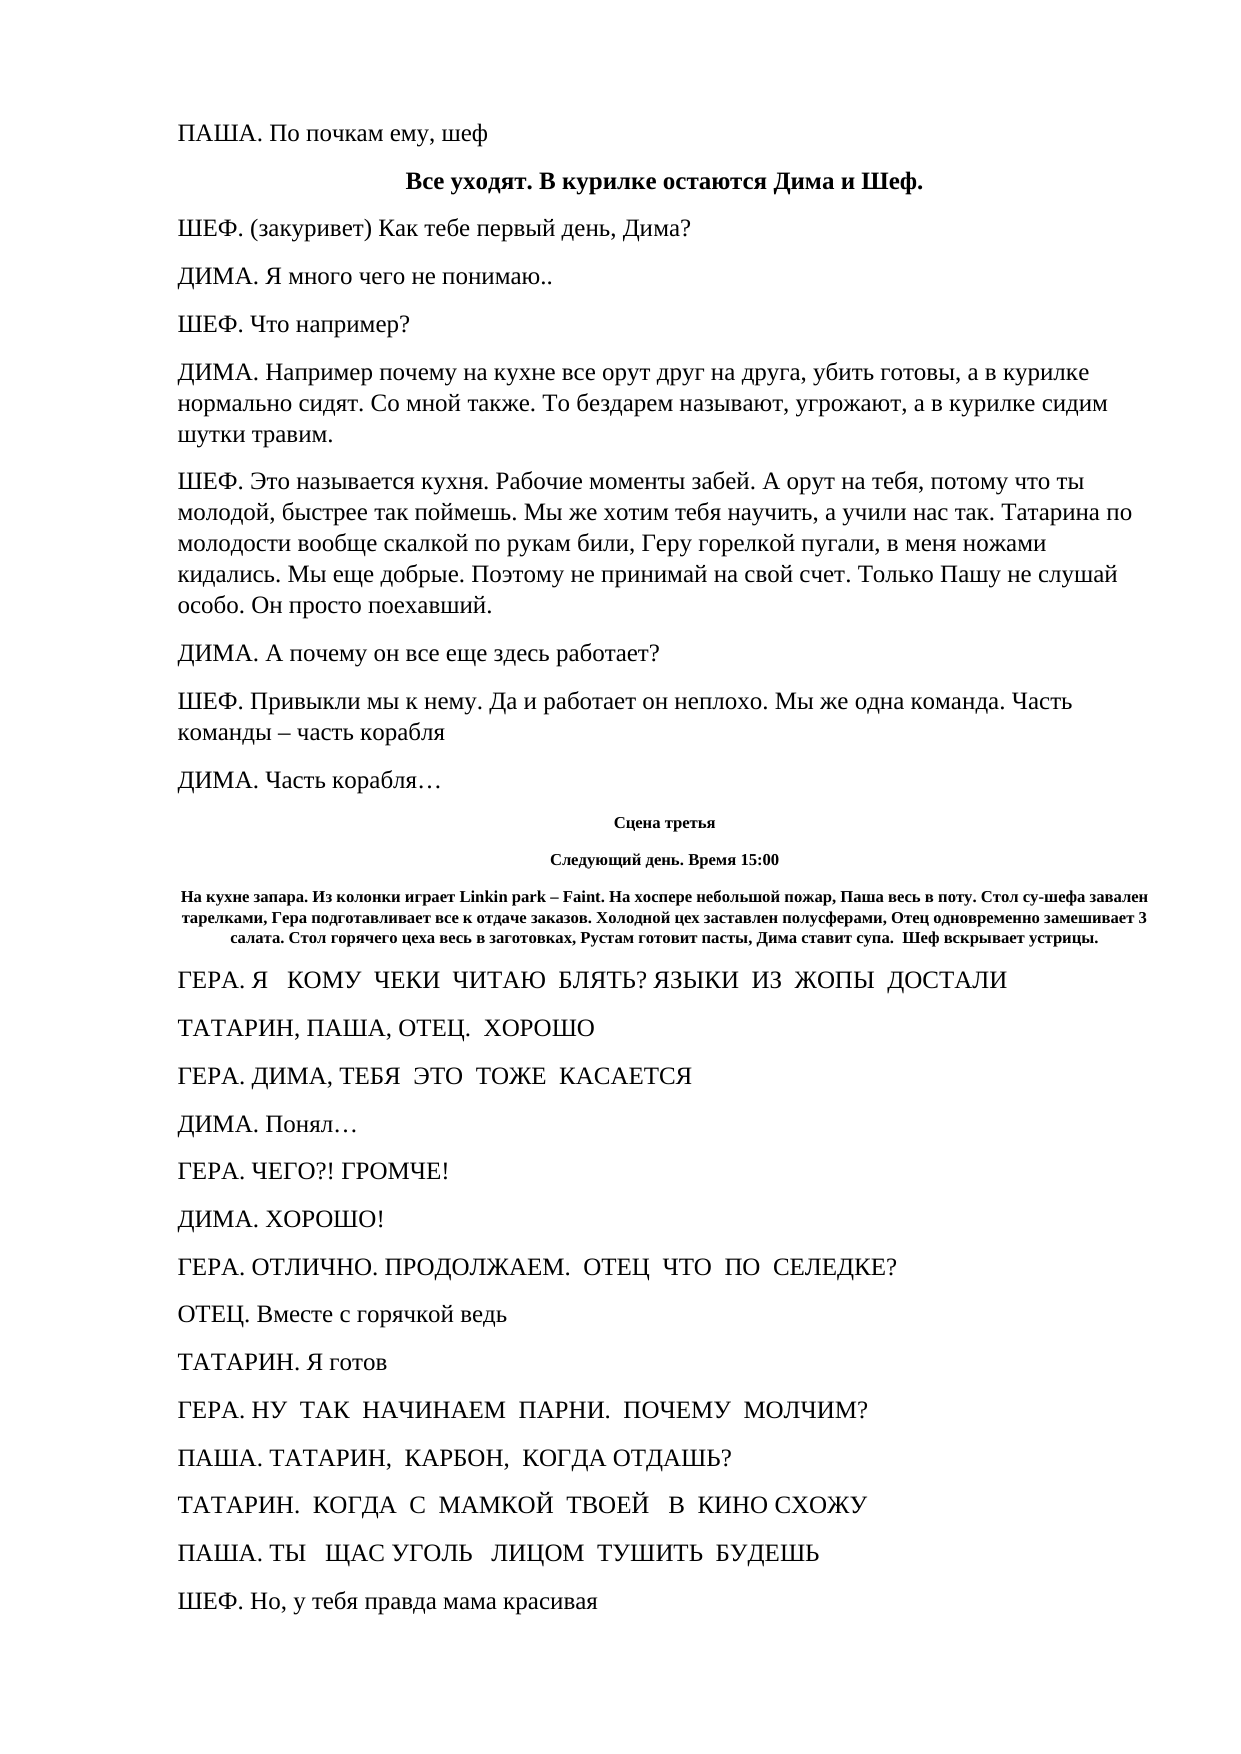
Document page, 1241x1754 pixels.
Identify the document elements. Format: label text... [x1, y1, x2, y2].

text ШЕФ. Что например? [177, 309, 1152, 338]
text ТАТАРИН. КОГДА С МАМКОЙ ТВОЕЙ В КИНО СХОЖУ [177, 1490, 1152, 1519]
text ТАТАРИН. Я готов [177, 1347, 1152, 1376]
text Все уходят. В курилке остаются Дима и Шеф. [177, 166, 1152, 194]
text ШЕФ. Это называется кухня. Рабочие моменты забей. А орут на тебя, потому что ты молодой, быстрее так поймешь. Мы же хотим тебя научить, а учили нас так. Татарина по молодости вообще скалкой по рукам били, Геру горелкой пугали, в меня ножами кидались. Мы еще добрые. Поэтому не принимай на свой счет. Только Пашу не слушай особо. Он просто поехавший. [177, 466, 1152, 619]
text ПАША. ТАТАРИН, КАРБОН, КОГДА ОТДАШЬ? [177, 1443, 1152, 1471]
text На кухне запара. Из колонки играет Linkin park – Faint. На хоспере небольшой пожар, Паша весь в поту. Стол су-шефа завален тарелками, Гера подготавливает все к отдаче заказов. Холодной цех заставлен полусферами, Отец одновременно замешивает 3 салата. Стол горячего цеха весь в заготовках, Рустам готовит пасты, Дима ставит супа. Шеф вскрывает устрицы. [177, 887, 1152, 947]
text ДИМА. А почему он все еще здесь работает? [177, 638, 1152, 667]
text ОТЕЦ. Вместе с горячкой ведь [177, 1299, 1152, 1328]
text ШЕФ. Но, у тебя правда мама красивая [177, 1586, 1152, 1614]
text ТАТАРИН, ПАША, ОТЕЦ. ХОРОШО [177, 1013, 1152, 1042]
text Следующий день. Время 15:00 [177, 850, 1152, 869]
text ГЕРА. ОТЛИЧНО. ПРОДОЛЖАЕМ. ОТЕЦ ЧТО ПО СЕЛЕДКЕ? [177, 1252, 1152, 1281]
text ШЕФ. Привыкли мы к нему. Да и работает он неплохо. Мы же одна команда. Часть команды – часть корабля [177, 686, 1152, 746]
text ПАША. ТЫ ЩАС УГОЛЬ ЛИЦОМ ТУШИТЬ БУДЕШЬ [177, 1538, 1152, 1567]
text ГЕРА. Я КОМУ ЧЕКИ ЧИТАЮ БЛЯТЬ? ЯЗЫКИ ИЗ ЖОПЫ ДОСТАЛИ [177, 966, 1152, 994]
text ГЕРА. НУ ТАК НАЧИНАЕМ ПАРНИ. ПОЧЕМУ МОЛЧИМ? [177, 1395, 1152, 1424]
text ДИМА. Я много чего не понимаю.. [177, 261, 1152, 290]
text ШЕФ. (закуривет) Как тебе первый день, Дима? [177, 213, 1152, 242]
text ГЕРА. ДИМА, ТЕБЯ ЭТО ТОЖЕ КАСАЕТСЯ [177, 1061, 1152, 1090]
text ДИМА. Часть корабля… [177, 765, 1152, 793]
text ДИМА. Понял… [177, 1109, 1152, 1137]
text Сцена третья [177, 812, 1152, 832]
text ПАША. По почкам ему, шеф [177, 118, 1152, 147]
text ДИМА. ХОРОШО! [177, 1204, 1152, 1233]
text ДИМА. Например почему на кухне все орут друг на друга, убить готовы, а в курилке нормально сидят. Со мной также. То бездарем называют, угрожают, а в курилке сидим шутки травим. [177, 357, 1152, 447]
text ГЕРА. ЧЕГО?! ГРОМЧЕ! [177, 1156, 1152, 1185]
